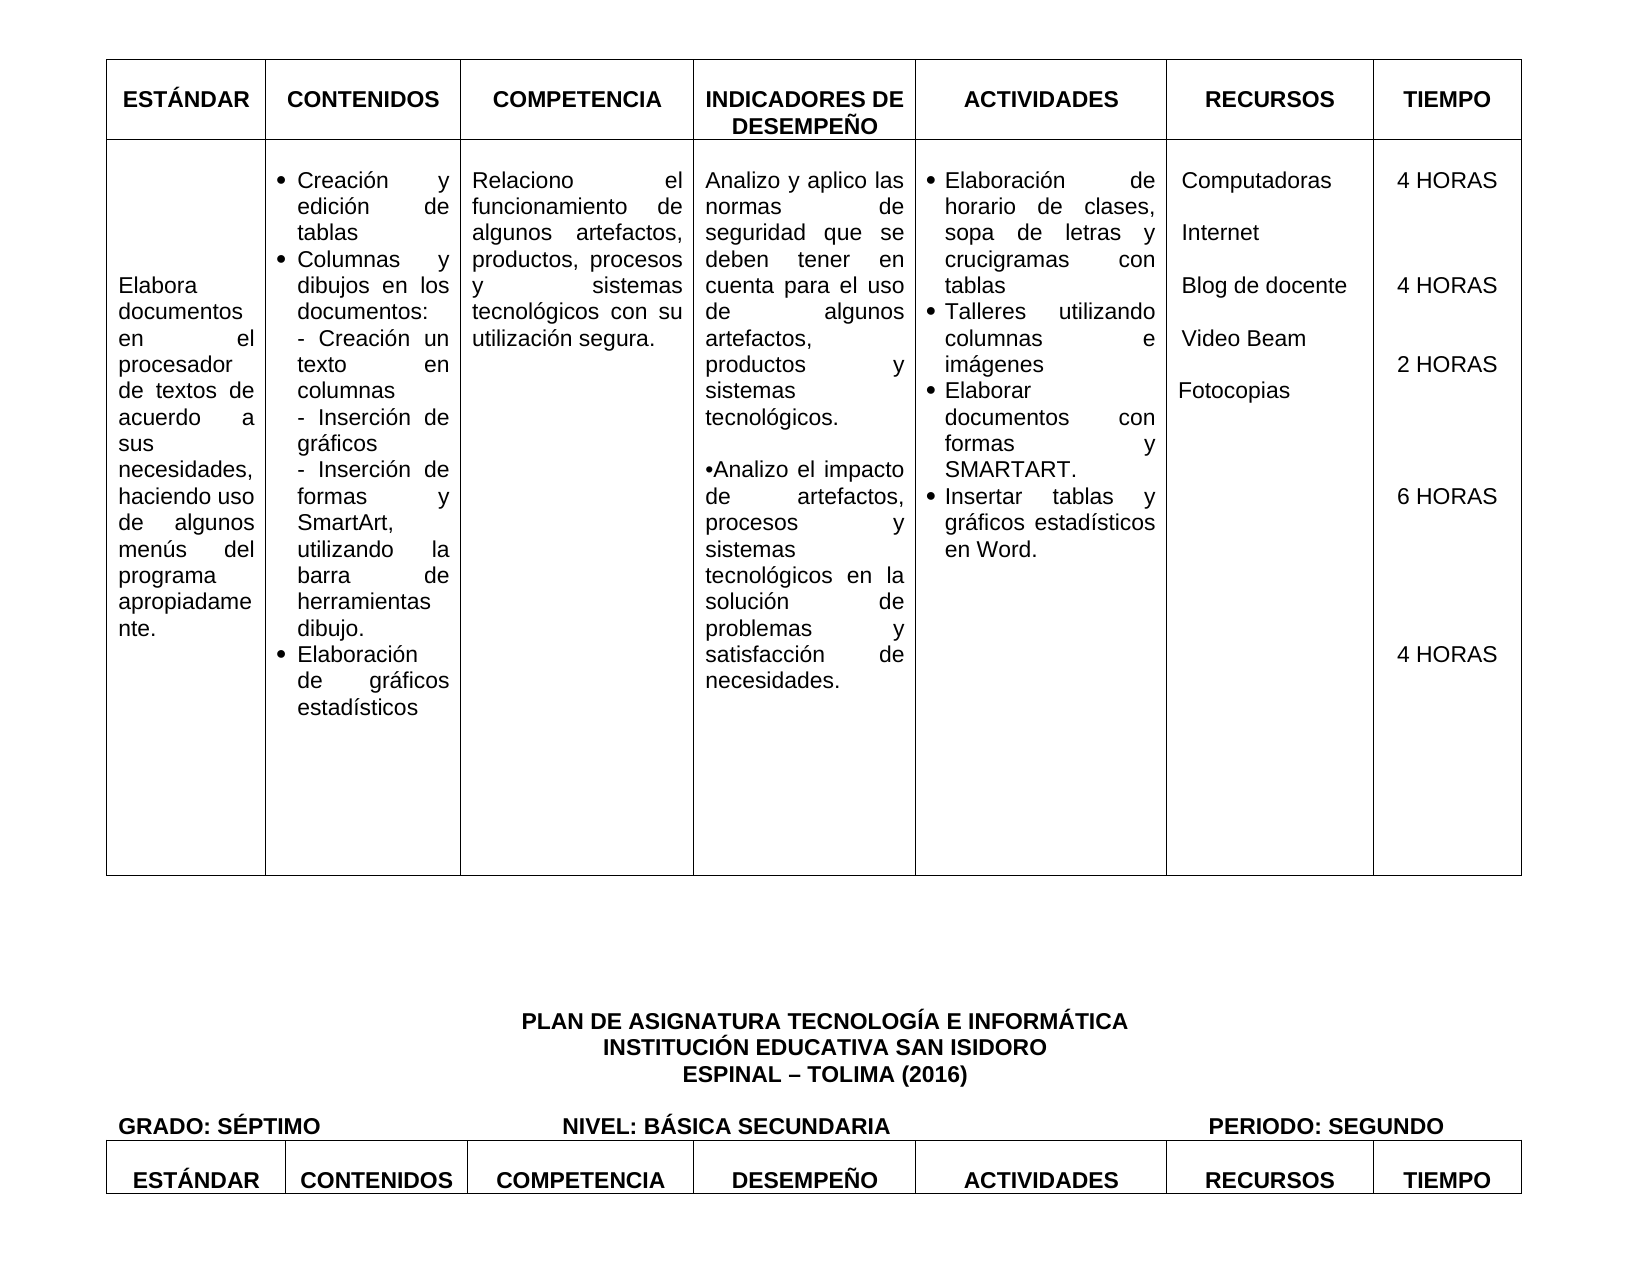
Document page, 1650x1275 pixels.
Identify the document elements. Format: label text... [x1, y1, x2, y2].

table_header ACTIVIDADES [916, 1141, 1166, 1193]
table_cell Elaboración de horario de clases, sopa de letras y crucigramas con tablas Talleres utilizando columnas e imágenes Elaborar documentos con formas y SMARTART. Insertar tablas y gráficos estadísticos en Word. [916, 140, 1166, 875]
table_header ESTÁNDAR [107, 60, 265, 139]
table_cell 4 HORAS 4 HORAS 2 HORAS 6 HORAS 4 HORAS [1374, 140, 1521, 875]
table_header ACTIVIDADES [916, 60, 1166, 139]
table_cell Creación y edición de tablas Columnas y dibujos en los documentos: - Creación un texto en columnas - Inserción de gráficos - Inserción de formas y SmartArt, utilizando la barra de herramientas dibujo. Elaboración de gráficos estadísticos [266, 140, 460, 875]
table_header TIEMPO [1374, 60, 1521, 139]
table_cell Computadoras Internet Blog de docente Video Beam Fotocopias [1167, 140, 1373, 875]
table_header CONTENIDOS [266, 60, 460, 139]
table_header COMPETENCIA [461, 60, 693, 139]
table_header COMPETENCIA [468, 1141, 693, 1193]
text PLAN DE ASIGNATURA TECNOLOGÍA E INFORMÁTICA [118, 1008, 1532, 1034]
table_header ESTÁNDAR [107, 1141, 285, 1193]
table_header INDICADORES DE DESEMPEÑO [694, 60, 915, 139]
table_header TIEMPO [1374, 1141, 1521, 1193]
table_header CONTENIDOS [286, 1141, 467, 1193]
table_header DESEMPEÑO [694, 1141, 915, 1193]
text GRADO: SÉPTIMO NIVEL: BÁSICA SECUNDARIA PERIODO: SEGUNDO [118, 1113, 1532, 1139]
table_header RECURSOS [1167, 1141, 1373, 1193]
table_cell Relaciono el funcionamiento de algunos artefactos, productos, procesos y sistemas tecnológicos con su utilización segura. [461, 140, 693, 875]
table_cell Elabora documentos en el procesador de textos de acuerdo a sus necesidades, haciendo uso de algunos menús del programa apropiadamente. [107, 140, 265, 875]
text ESPINAL – TOLIMA (2016) [118, 1061, 1532, 1087]
table_header RECURSOS [1167, 60, 1373, 139]
text INSTITUCIÓN EDUCATIVA SAN ISIDORO [118, 1034, 1532, 1061]
table_cell Analizo y aplico las normas de seguridad que se deben tener en cuenta para el uso de algunos artefactos, productos y sistemas tecnológicos. •Analizo el impacto de artefactos, procesos y sistemas tecnológicos en la solución de problemas y satisfacción de necesidades. [694, 140, 915, 875]
